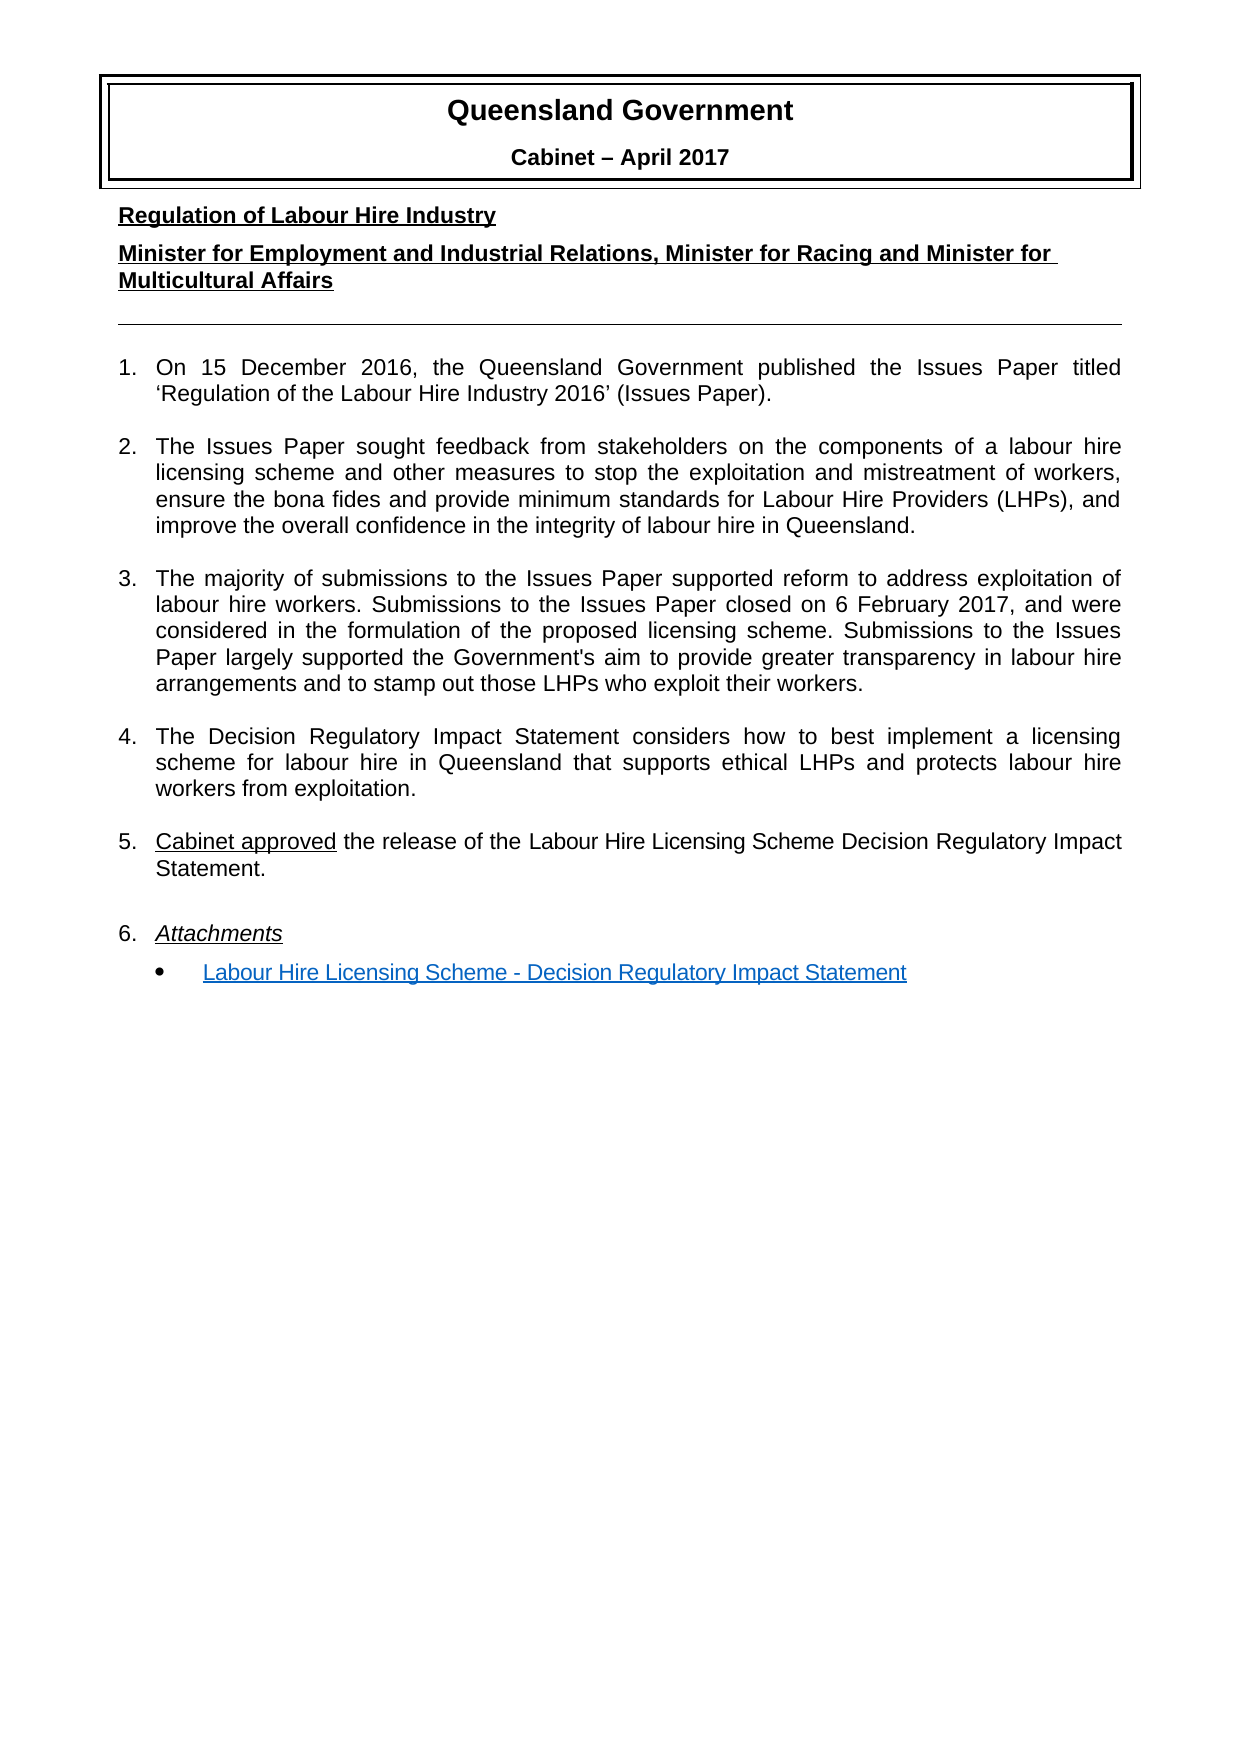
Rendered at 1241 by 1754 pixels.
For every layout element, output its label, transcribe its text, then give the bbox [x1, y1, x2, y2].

list On 15 December 2016, the Queensland Government published the Issues Paper titled ‘Regulation of the Labour Hire Industry 2016’ (Issues Paper). [118, 354, 1122, 406]
list The Decision Regulatory Impact Statement considers how to best implement a licensing scheme for labour hire in Queensland that supports ethical LHPs and protects labour hire workers from exploitation. [118, 723, 1122, 802]
list Cabinet approved the release of the Labour Hire Licensing Scheme Decision Regulatory Impact Statement. [118, 828, 1122, 881]
list The Issues Paper sought feedback from stakeholders on the components of a labour hire licensing scheme and other measures to stop the exploitation and mistreatment of workers, ensure the bona fides and provide minimum standards for Labour Hire Providers (LHPs), and improve the overall confidence in the integrity of labour hire in Queensland. [118, 433, 1122, 538]
list Attachments [118, 920, 1122, 946]
list The majority of submissions to the Issues Paper supported reform to address exploitation of labour hire workers. Submissions to the Issues Paper closed on 6 February 2017, and were considered in the formulation of the proposed licensing scheme. Submissions to the Issues Paper largely supported the Government's aim to provide greater transparency in labour hire arrangements and to stamp out those LHPs who exploit their workers. [118, 564, 1122, 696]
list Labour Hire Licensing Scheme - Decision Regulatory Impact Statement [155, 958, 1122, 985]
